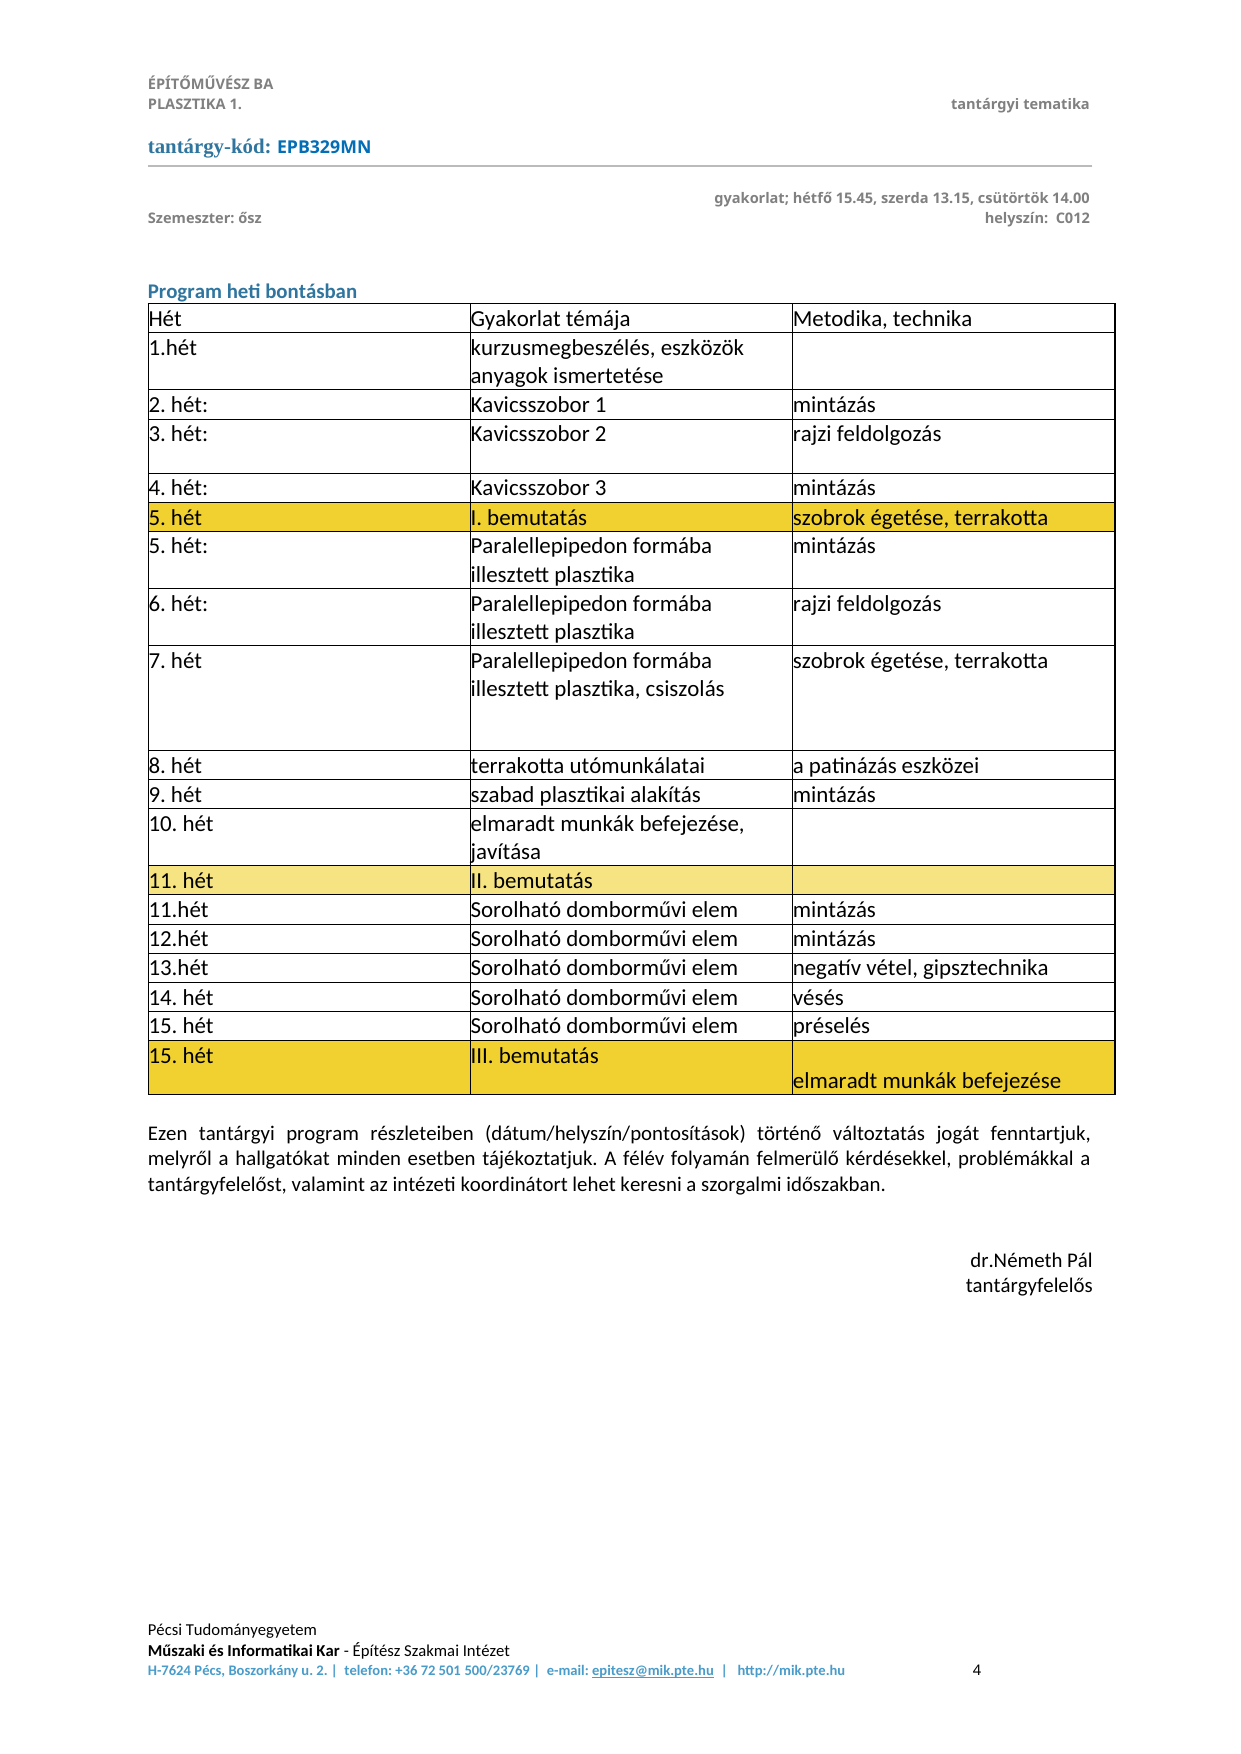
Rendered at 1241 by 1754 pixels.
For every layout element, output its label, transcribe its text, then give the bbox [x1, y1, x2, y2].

table_cell 1.hét [149, 333, 470, 389]
table_header Metodika, technika [793, 304, 1114, 332]
table_cell mintázás [793, 390, 1114, 418]
table_cell rajzi feldolgozás [793, 589, 1114, 645]
table_cell 6. hét: [149, 589, 470, 645]
table_cell 15. hét [149, 1012, 470, 1040]
table_cell [793, 866, 1114, 894]
table_cell mintázás [793, 474, 1114, 502]
table_cell szobrok égetése, terrakotta [793, 503, 1114, 531]
table_cell 3. hét: [149, 420, 470, 472]
table_cell kurzusmegbeszélés, eszközök anyagok ismertetése [471, 333, 792, 389]
table_cell 15. hét [149, 1041, 470, 1094]
table_cell mintázás [793, 532, 1114, 588]
table_cell 13.hét [149, 954, 470, 982]
table_cell rajzi feldolgozás [793, 420, 1114, 472]
table_cell vésés [793, 983, 1114, 1011]
table_cell 5. hét [149, 503, 470, 531]
text dr.Németh Pál [148, 1247, 1092, 1273]
table_cell 9. hét [149, 780, 470, 808]
table_cell Sorolható domborművi elem [471, 925, 792, 952]
text tantárgyfelelős [148, 1273, 1092, 1298]
table_header Gyakorlat témája [471, 304, 792, 332]
table_cell Sorolható domborművi elem [471, 954, 792, 982]
table_cell Sorolható domborművi elem [471, 1012, 792, 1040]
table_cell Kavicsszobor 3 [471, 474, 792, 502]
table_cell Paralellepipedon formába illesztett plasztika [471, 532, 792, 588]
table_cell Sorolható domborművi elem [471, 983, 792, 1011]
table_cell III. bemutatás [471, 1041, 792, 1094]
table_cell Paralellepipedon formába illesztett plasztika [471, 589, 792, 645]
table_cell 4. hét: [149, 474, 470, 502]
table_cell 10. hét [149, 809, 470, 865]
subtitle Program heti bontásban [148, 278, 1092, 303]
table_header Hét [149, 304, 470, 332]
table_cell elmaradt munkák befejezése [793, 1041, 1114, 1094]
table_cell 7. hét [149, 646, 470, 750]
table_cell 2. hét: [149, 390, 470, 418]
table_cell Kavicsszobor 2 [471, 420, 792, 472]
table_cell terrakotta utómunkálatai [471, 751, 792, 779]
table_cell negatív vétel, gipsztechnika [793, 954, 1114, 982]
table_cell szobrok égetése, terrakotta [793, 646, 1114, 750]
table_cell mintázás [793, 925, 1114, 952]
table_cell szabad plasztikai alakítás [471, 780, 792, 808]
table_cell 5. hét: [149, 532, 470, 588]
table_cell 11. hét [149, 866, 470, 894]
table_cell 11.hét [149, 895, 470, 923]
table_cell 12.hét [149, 925, 470, 952]
table_cell Kavicsszobor 1 [471, 390, 792, 418]
table_cell I. bemutatás [471, 503, 792, 531]
table_cell 8. hét [149, 751, 470, 779]
table_cell elmaradt munkák befejezése, javítása [471, 809, 792, 865]
table_cell mintázás [793, 895, 1114, 923]
table_cell a patinázás eszközei [793, 751, 1114, 779]
table_cell [793, 333, 1114, 389]
table_cell Sorolható domborművi elem [471, 895, 792, 923]
table_cell 14. hét [149, 983, 470, 1011]
table_cell II. bemutatás [471, 866, 792, 894]
table_cell préselés [793, 1012, 1114, 1040]
text Ezen tantárgyi program részleteiben (dátum/helyszín/pontosítások) történő változtatás jogát fenntartjuk, melyről a hallgatókat minden esetben tájékoztatjuk. A félév folyamán felmerülő kérdésekkel, problémákkal a tantárgyfelelőst, valamint az intézeti koordinátort lehet keresni a szorgalmi időszakban. [148, 1120, 1092, 1196]
table_cell Paralellepipedon formába illesztett plasztika, csiszolás [471, 646, 792, 750]
table_cell [793, 809, 1114, 865]
